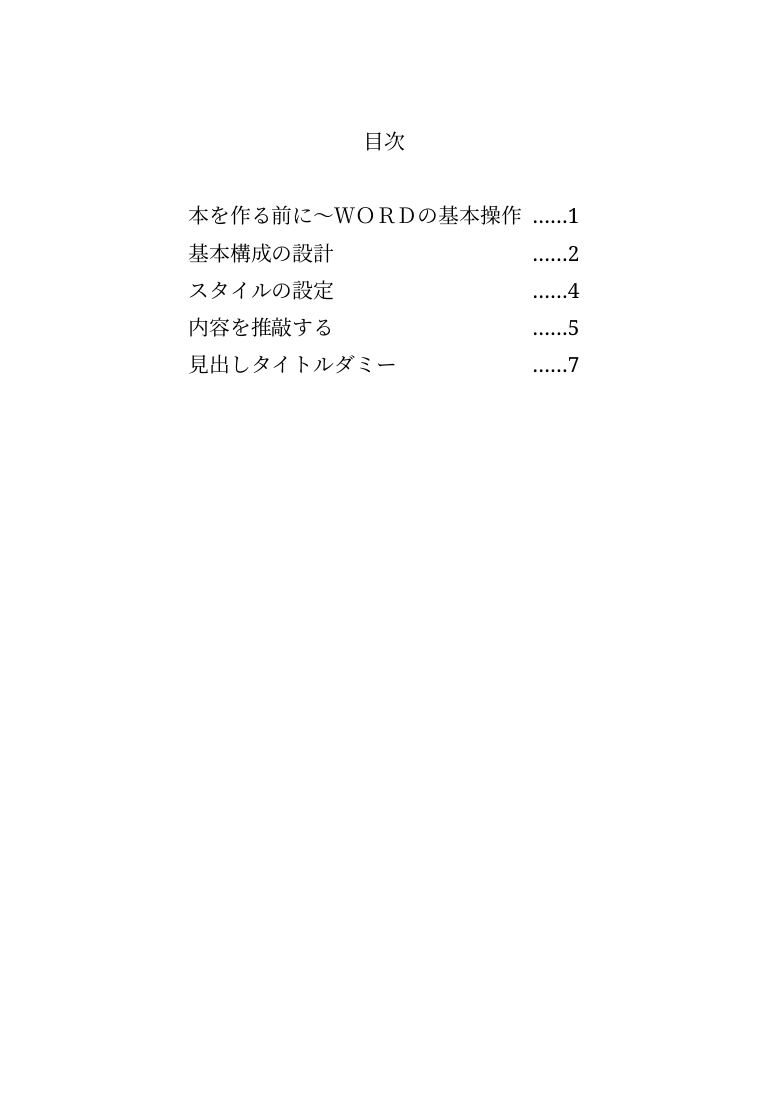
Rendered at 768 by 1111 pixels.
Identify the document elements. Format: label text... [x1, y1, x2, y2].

text 基本構成の設計 ……2 [106, 233, 661, 271]
text 本を作る前に～ＷＯＲＤの基本操作 ……1 [106, 196, 661, 233]
text スタイルの設定 ……4 [106, 271, 661, 308]
text 見出しタイトルダミー ……7 [106, 345, 661, 382]
text 目次 [106, 122, 661, 159]
text 内容を推敲する ……5 [106, 308, 661, 345]
